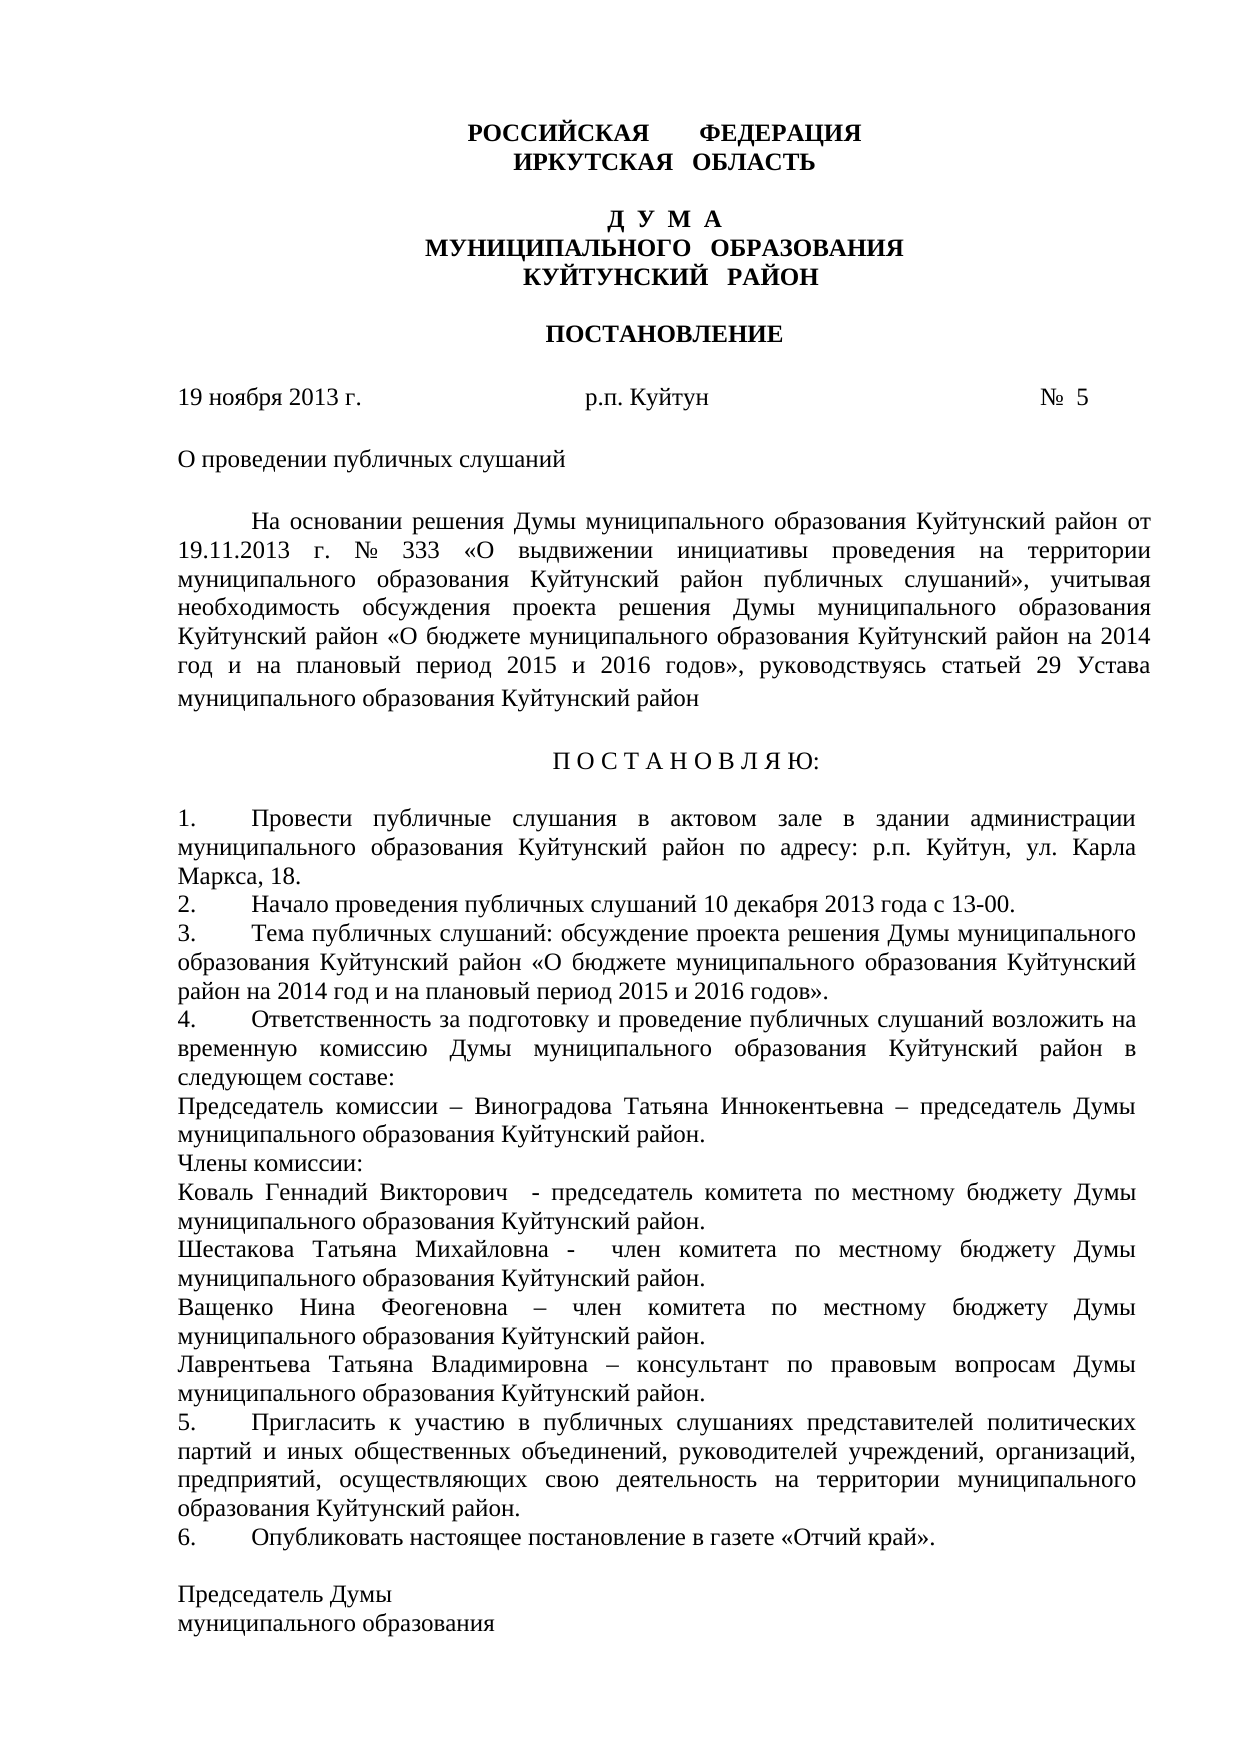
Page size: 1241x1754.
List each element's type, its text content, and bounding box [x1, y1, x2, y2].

text О проведении публичных слушаний [177, 444, 1152, 473]
subtitle Д У М А [177, 204, 1152, 233]
subtitle РОССИЙСКАЯ ФЕДЕРАЦИЯ [177, 118, 1152, 147]
text П О С Т А Н О В Л Я Ю: [177, 746, 1137, 774]
text КУЙТУНСКИЙ РАЙОН [177, 262, 1152, 291]
text муниципального образования [177, 1608, 1152, 1637]
list Ващенко Нина Феогеновна – член комитета по местному бюджету Думы муниципального образования Куйтунский район. [177, 1292, 1137, 1349]
text 19 ноября 2013 г. р.п. Куйтун № 5 [177, 382, 1152, 410]
list Председатель комиссии – Виноградова Татьяна Иннокентьевна – председатель Думы муниципального образования Куйтунский район. [177, 1091, 1137, 1148]
list Коваль Геннадий Викторович - председатель комитета по местному бюджету Думы муниципального образования Куйтунский район. [177, 1177, 1137, 1234]
text МУНИЦИПАЛЬНОГО ОБРАЗОВАНИЯ [177, 233, 1152, 262]
list Опубликовать настоящее постановление в газете «Отчий край». [177, 1522, 1137, 1551]
list Тема публичных слушаний: обсуждение проекта решения Думы муниципального образования Куйтунский район «О бюджете муниципального образования Куйтунский район на 2014 год и на плановый период 2015 и 2016 годов». [177, 918, 1137, 1004]
list Члены комиссии: [177, 1148, 1137, 1177]
list Лаврентьева Татьяна Владимировна – консультант по правовым вопросам Думы муниципального образования Куйтунский район. [177, 1349, 1137, 1407]
list Ответственность за подготовку и проведение публичных слушаний возложить на временную комиссию Думы муниципального образования Куйтунский район в следующем составе: [177, 1004, 1137, 1091]
text На основании решения Думы муниципального образования Куйтунский район от 19.11.2013 г. № 333 «О выдвижении инициативы проведения на территории муниципального образования Куйтунский район публичных слушаний», учитывая необходимость обсуждения проекта решения Думы муниципального образования Куйтунский район «О бюджете муниципального образования Куйтунский район на 2014 год и на плановый период 2015 и 2016 годов», руководствуясь статьей 29 Устава муниципального образования Куйтунский район [177, 506, 1152, 712]
subtitle ИРКУТСКАЯ ОБЛАСТЬ [177, 147, 1152, 176]
list Пригласить к участию в публичных слушаниях представителей политических партий и иных общественных объединений, руководителей учреждений, организаций, предприятий, осуществляющих свою деятельность на территории муниципального образования Куйтунский район. [177, 1407, 1137, 1522]
list Шестакова Татьяна Михайловна - член комитета по местному бюджету Думы муниципального образования Куйтунский район. [177, 1234, 1137, 1292]
list Начало проведения публичных слушаний 10 декабря 2013 года с 13-00. [177, 889, 1137, 918]
text Председатель Думы [177, 1579, 1152, 1608]
subtitle ПОСТАНОВЛЕНИЕ [177, 319, 1152, 348]
list Провести публичные слушания в актовом зале в здании администрации муниципального образования Куйтунский район по адресу: р.п. Куйтун, ул. Карла Маркса, 18. [177, 803, 1137, 889]
